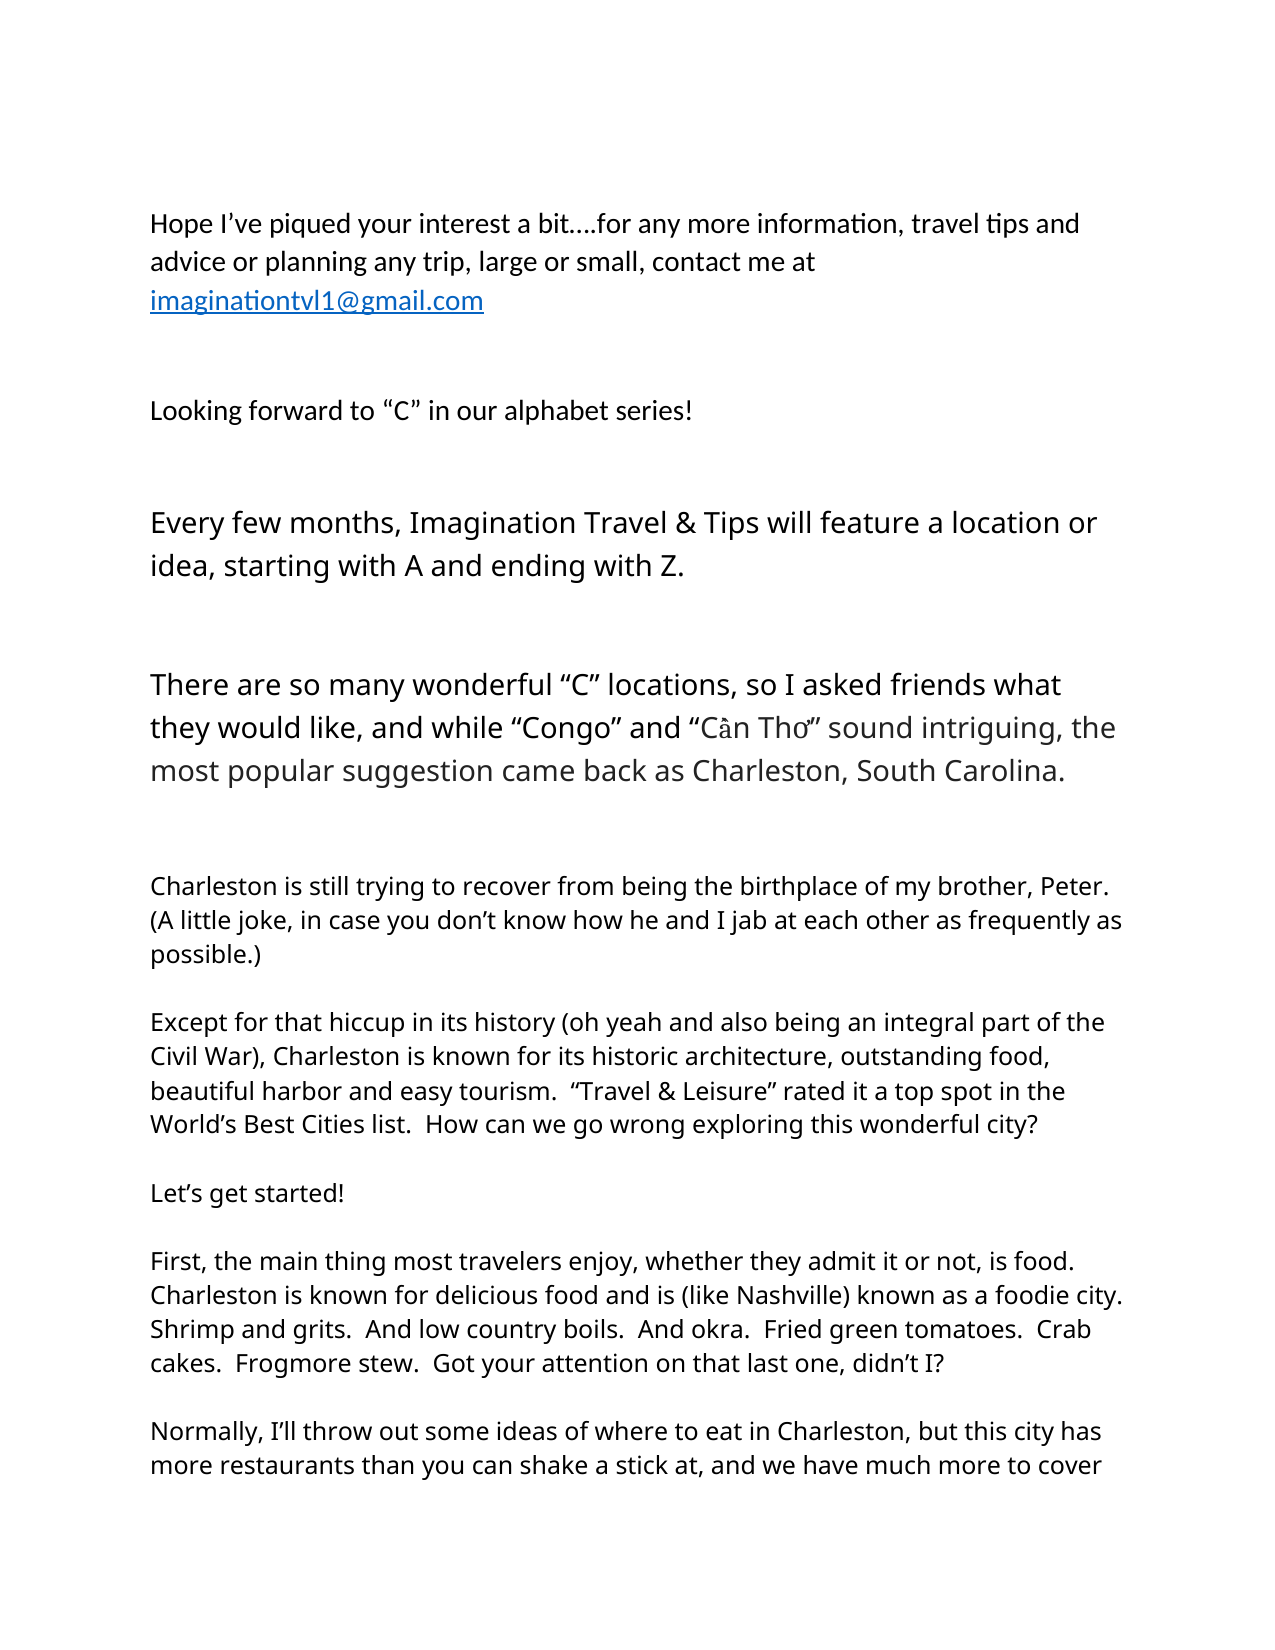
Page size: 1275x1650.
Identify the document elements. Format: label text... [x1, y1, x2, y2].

text Except for that hiccup in its history (oh yeah and also being an integral part of the Civil War), Charleston is known for its historic architecture, outstanding food, beautiful harbor and easy tourism. “Travel & Leisure” rated it a top spot in the World’s Best Cities list. How can we go wrong exploring this wonderful city? [150, 1005, 1125, 1141]
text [150, 1414, 1125, 1482]
text Charleston is still trying to recover from being the birthplace of my brother, Peter. (A little joke, in case you don’t know how he and I jab at each other as frequently as possible.) [150, 869, 1125, 971]
text Let’s get started! [150, 1175, 1125, 1209]
text There are so many wonderful “C” locations, so I asked friends what they would like, and while “Congo” and “Cần Thơ” sound intriguing, the most popular suggestion came back as Charleston, South Carolina. [150, 664, 1125, 789]
text Hope I’ve piqued your interest a bit….for any more information, travel tips and advice or planning any trip, large or small, contact me at imaginationtvl1@gmail.com [150, 205, 1125, 318]
text Looking forward to “C” in our alphabet series! [150, 392, 1125, 428]
text First, the main thing most travelers enjoy, whether they admit it or not, is food. Charleston is known for delicious food and is (like Nashville) known as a foodie city. Shrimp and grits. And low country boils. And okra. Fried green tomatoes. Crab cakes. Frogmore stew. Got your attention on that last one, didn’t I? [150, 1243, 1125, 1380]
text Every few months, Imagination Travel & Tips will feature a location or idea, starting with A and ending with Z. [150, 502, 1125, 585]
